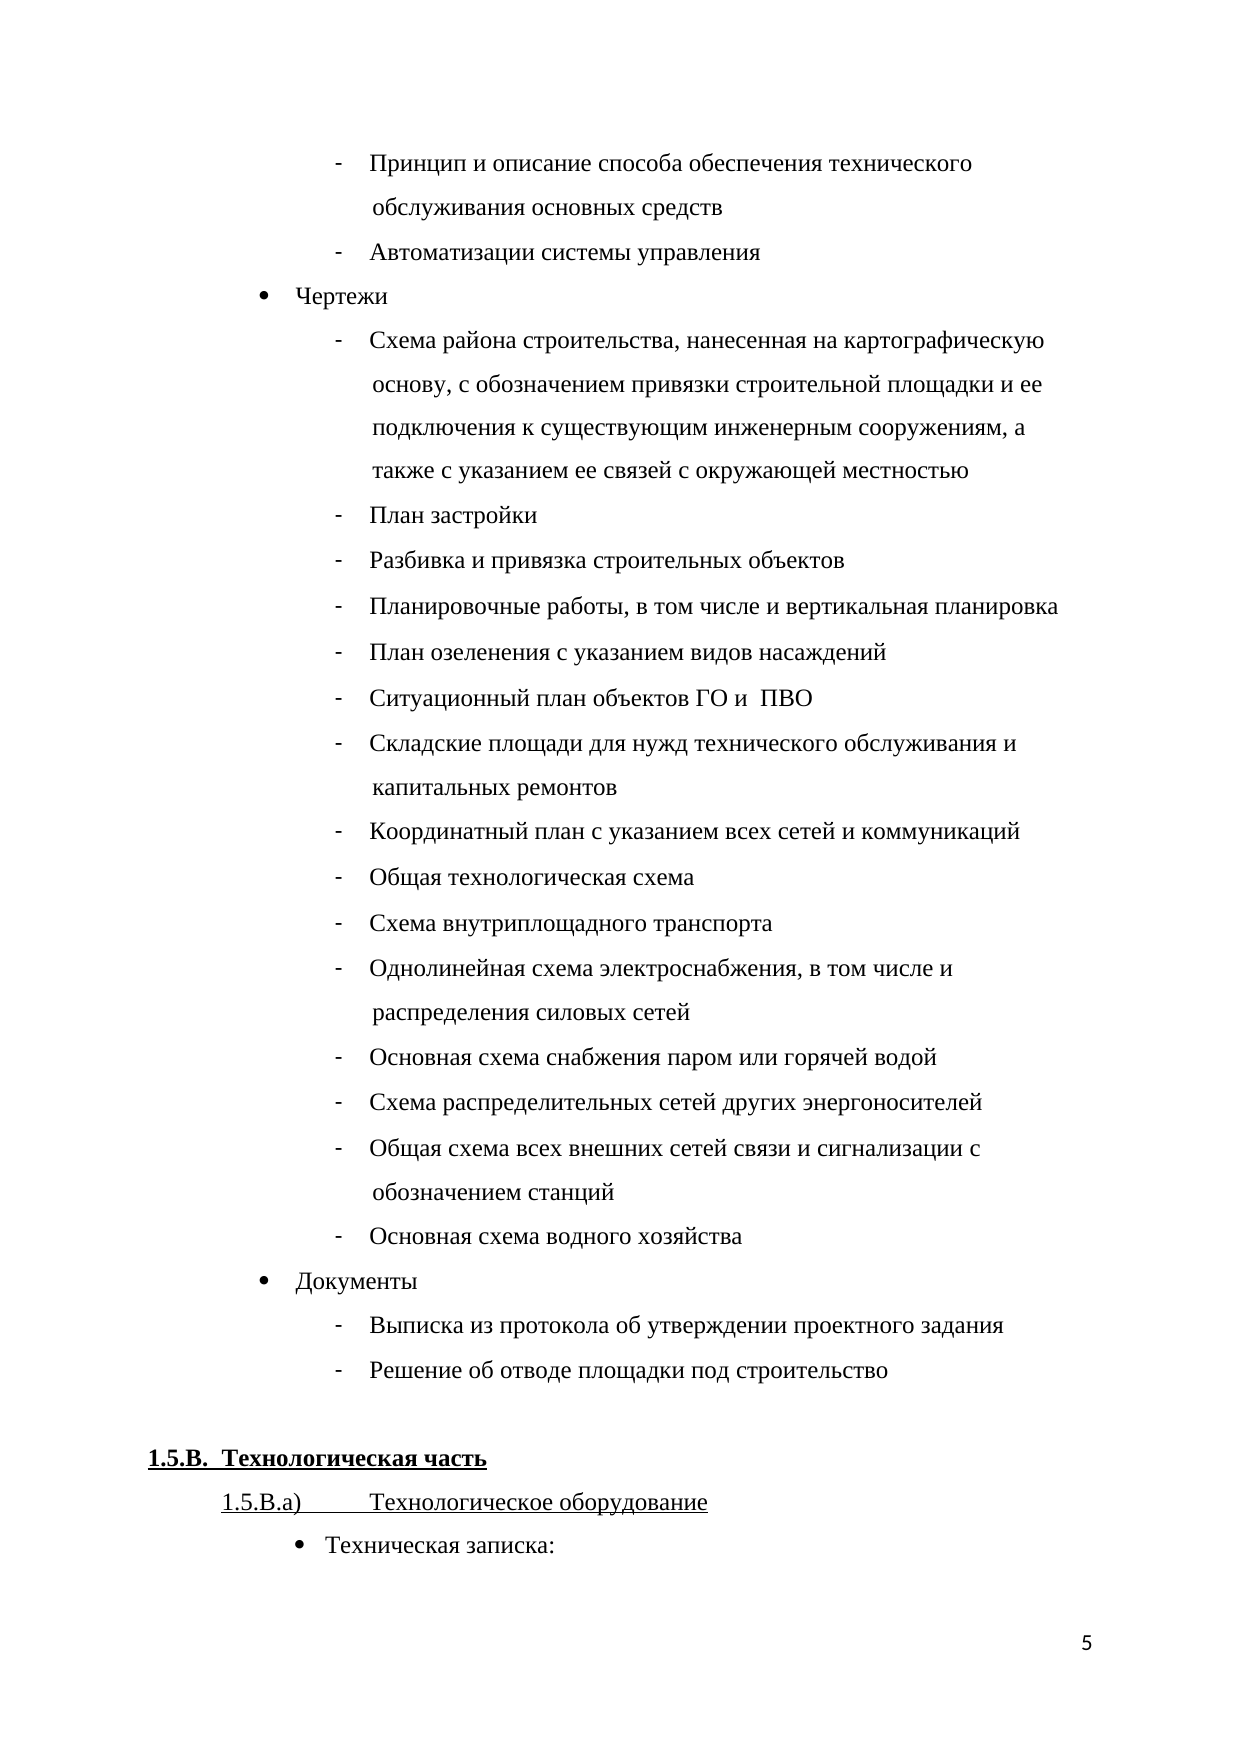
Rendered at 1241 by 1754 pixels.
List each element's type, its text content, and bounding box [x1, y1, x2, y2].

list Техническая записка: [295, 1530, 1093, 1558]
list План озеленения с указанием видов насаждений [334, 636, 1093, 666]
list Решение об отводе площадки под строительство [334, 1355, 1093, 1385]
list План застройки [334, 499, 1093, 529]
list Чертежи [259, 281, 1093, 310]
list Схема внутриплощадного транспорта [334, 907, 1093, 937]
list Документы [259, 1266, 1093, 1294]
list Автоматизации системы управления [334, 236, 1093, 266]
list Координатный план с указанием всех сетей и коммуникаций [334, 815, 1093, 846]
list Схема распределительных сетей других энергоносителей [334, 1086, 1093, 1117]
list Общая схема всех внешних сетей связи и сигнализации с обозначением станций [334, 1132, 1093, 1206]
text 1.5.В.а) Технологическое оборудование [148, 1487, 1093, 1515]
list Складские площади для нужд технического обслуживания и капитальных ремонтов [334, 727, 1093, 801]
list Ситуационный план объектов ГО и ПВО [334, 682, 1093, 712]
list Принцип и описание способа обеспечения технического обслуживания основных средств [334, 148, 1093, 221]
list Однолинейная схема электроснабжения, в том числе и распределения силовых сетей [334, 953, 1093, 1026]
list Общая технологическая схема [334, 861, 1093, 892]
list Планировочные работы, в том числе и вертикальная планировка [334, 590, 1093, 621]
list Выписка из протокола об утверждении проектного задания [334, 1309, 1093, 1339]
list Схема района строительства, нанесенная на картографическую основу, с обозначением привязки строительной площадки и ее подключения к существующим инженерным сооружениям, а также с указанием ее связей с окружающей местностью [334, 324, 1093, 484]
list Основная схема снабжения паром или горячей водой [334, 1041, 1093, 1071]
list Основная схема водного хозяйства [334, 1220, 1093, 1251]
list Разбивка и привязка строительных объектов [334, 544, 1093, 575]
text 1.5.В. Технологическая часть [148, 1443, 1093, 1472]
